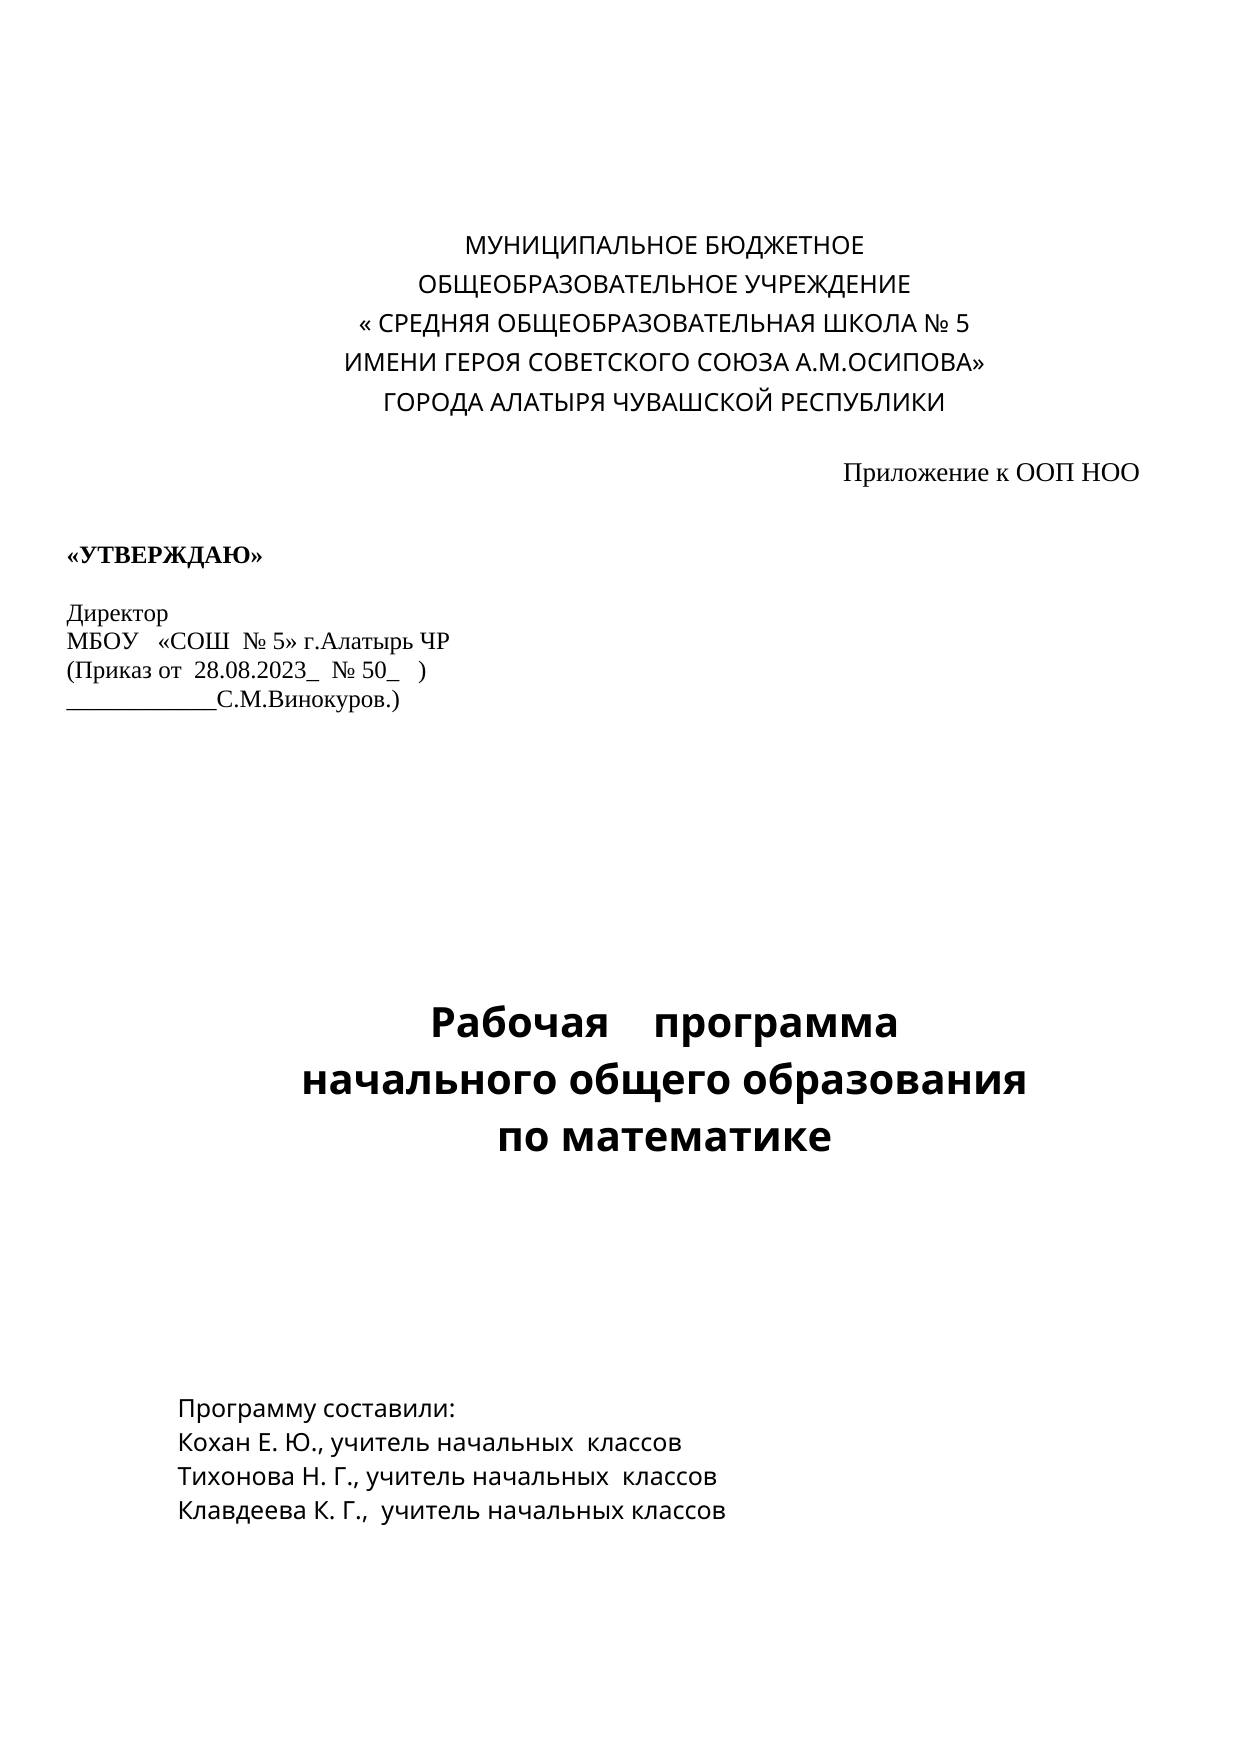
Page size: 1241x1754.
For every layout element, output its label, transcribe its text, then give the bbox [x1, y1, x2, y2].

text по математике [177, 1106, 1152, 1163]
text Кохан Е. Ю., учитель начальных классов [177, 1424, 1152, 1458]
text Муниципальное бюджетное [177, 228, 1152, 262]
text общеобразовательное учреждение [177, 267, 1152, 301]
text начального общего образования [177, 1049, 1152, 1106]
text Рабочая программа [177, 993, 1152, 1049]
text « Средняя общеобразовательная школа № 5 [177, 306, 1152, 340]
text Приложение к ООП НОО [177, 456, 1152, 487]
text имени Героя Советского Союза А.М.Осипова» [177, 345, 1152, 379]
text города Алатыря Чувашской Республики [177, 384, 1152, 418]
text Клавдеева К. Г., учитель начальных классов [177, 1492, 1152, 1526]
text Тихонова Н. Г., учитель начальных классов [177, 1458, 1152, 1492]
text Программу составили: [177, 1390, 1152, 1424]
